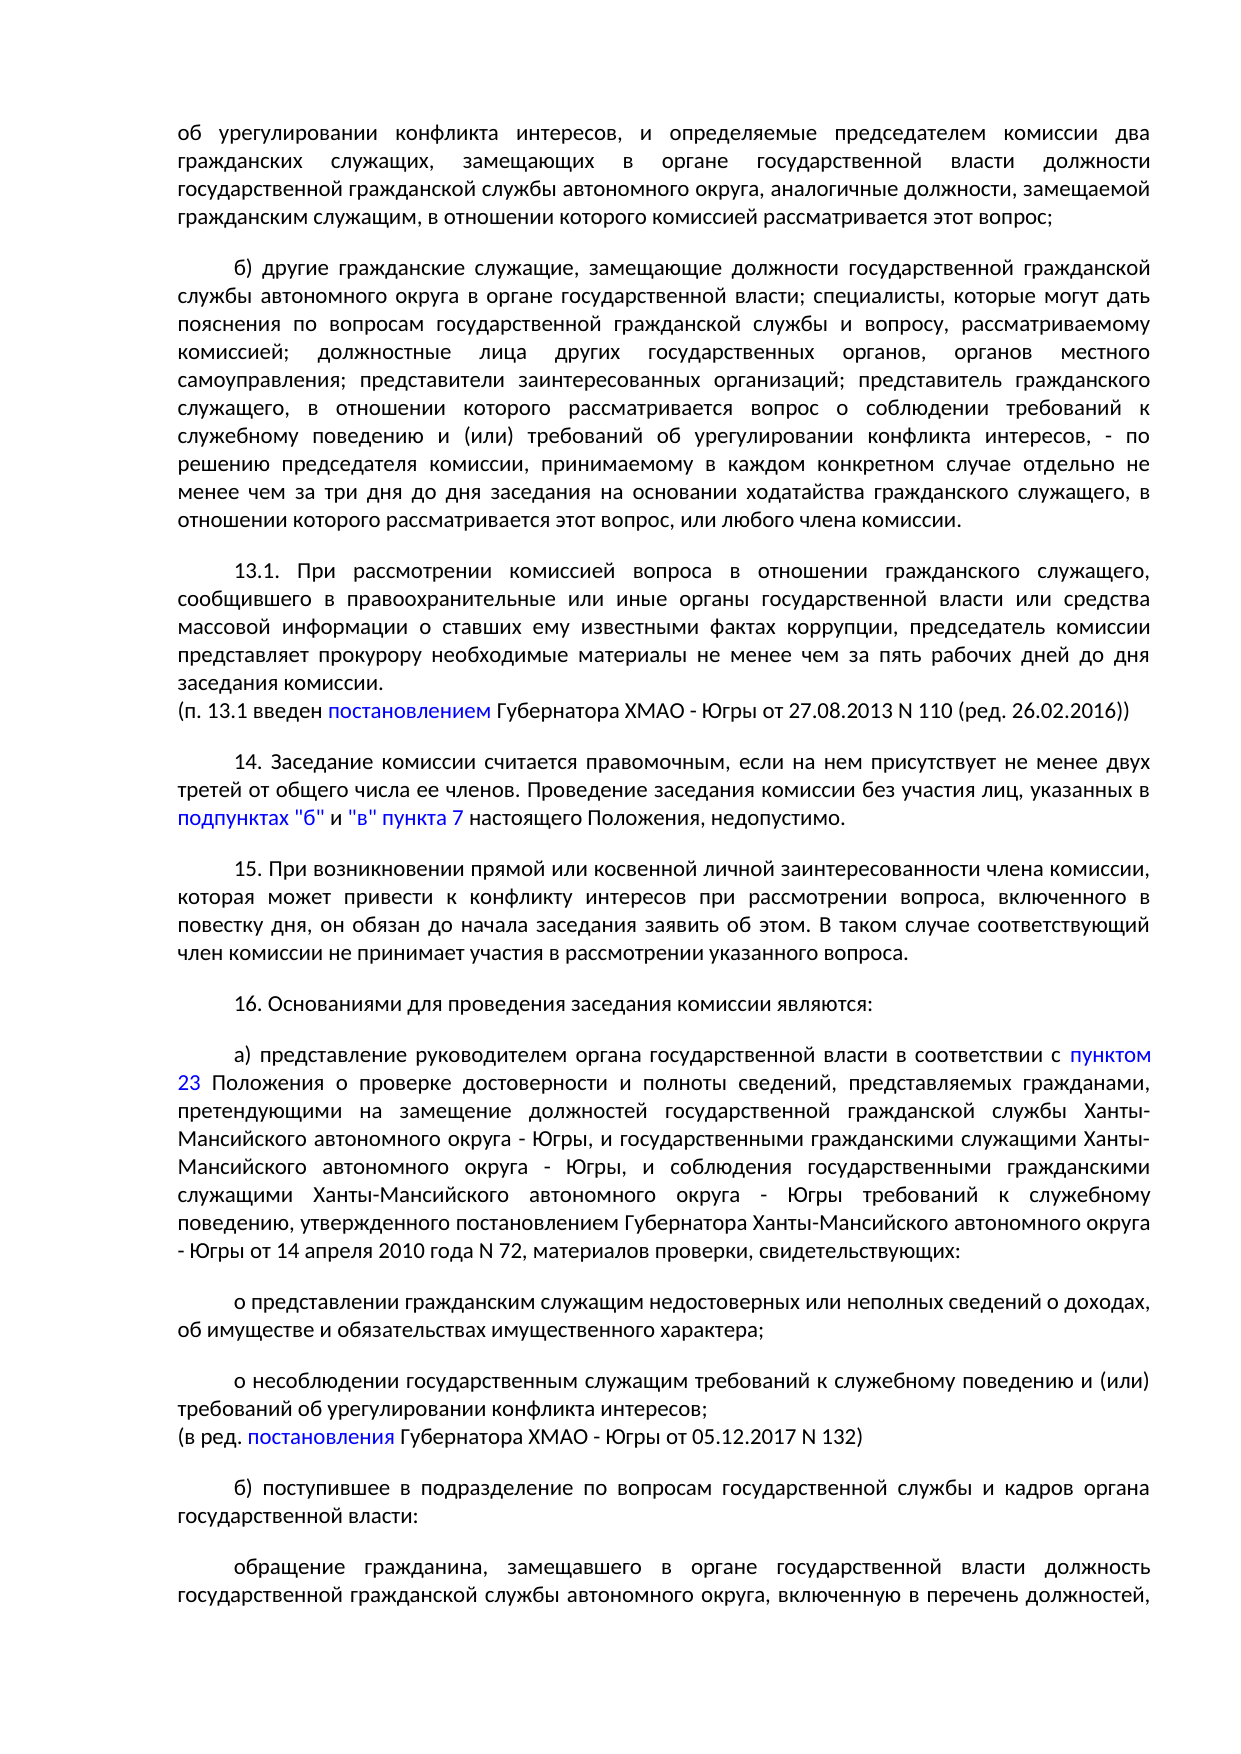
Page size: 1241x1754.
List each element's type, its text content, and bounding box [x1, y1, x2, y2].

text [177, 118, 1152, 230]
text (п. 13.1 введен постановлением Губернатора ХМАО - Югры от 27.08.2013 N 110 (ред. 26.02.2016)) [177, 696, 1152, 724]
text б) поступившее в подразделение по вопросам государственной службы и кадров органа государственной власти: [177, 1473, 1152, 1529]
text 14. Заседание комиссии считается правомочным, если на нем присутствует не менее двух третей от общего числа ее членов. Проведение заседания комиссии без участия лиц, указанных в подпунктах "б" и "в" пункта 7 настоящего Положения, недопустимо. [177, 747, 1152, 831]
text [177, 1552, 1152, 1608]
text 13.1. При рассмотрении комиссией вопроса в отношении гражданского служащего, сообщившего в правоохранительные или иные органы государственной власти или средства массовой информации о ставших ему известными фактах коррупции, председатель комиссии представляет прокурору необходимые материалы не менее чем за пять рабочих дней до дня заседания комиссии. [177, 556, 1152, 696]
text б) другие гражданские служащие, замещающие должности государственной гражданской службы автономного округа в органе государственной власти; специалисты, которые могут дать пояснения по вопросам государственной гражданской службы и вопросу, рассматриваемому комиссией; должностные лица других государственных органов, органов местного самоуправления; представители заинтересованных организаций; представитель гражданского служащего, в отношении которого рассматривается вопрос о соблюдении требований к служебному поведению и (или) требований об урегулировании конфликта интересов, - по решению председателя комиссии, принимаемому в каждом конкретном случае отдельно не менее чем за три дня до дня заседания на основании ходатайства гражданского служащего, в отношении которого рассматривается этот вопрос, или любого члена комиссии. [177, 253, 1152, 533]
text а) представление руководителем органа государственной власти в соответствии с пунктом 23 Положения о проверке достоверности и полноты сведений, представляемых гражданами, претендующими на замещение должностей государственной гражданской службы Ханты-Мансийского автономного округа - Югры, и государственными гражданскими служащими Ханты-Мансийского автономного округа - Югры, и соблюдения государственными гражданскими служащими Ханты-Мансийского автономного округа - Югры требований к служебному поведению, утвержденного постановлением Губернатора Ханты-Мансийского автономного округа - Югры от 14 апреля 2010 года N 72, материалов проверки, свидетельствующих: [177, 1040, 1152, 1264]
text о представлении гражданским служащим недостоверных или неполных сведений о доходах, об имуществе и обязательствах имущественного характера; [177, 1287, 1152, 1343]
text 16. Основаниями для проведения заседания комиссии являются: [177, 989, 1152, 1017]
text (в ред. постановления Губернатора ХМАО - Югры от 05.12.2017 N 132) [177, 1422, 1152, 1450]
text о несоблюдении государственным служащим требований к служебному поведению и (или) требований об урегулировании конфликта интересов; [177, 1366, 1152, 1422]
text 15. При возникновении прямой или косвенной личной заинтересованности члена комиссии, которая может привести к конфликту интересов при рассмотрении вопроса, включенного в повестку дня, он обязан до начала заседания заявить об этом. В таком случае соответствующий член комиссии не принимает участия в рассмотрении указанного вопроса. [177, 854, 1152, 966]
